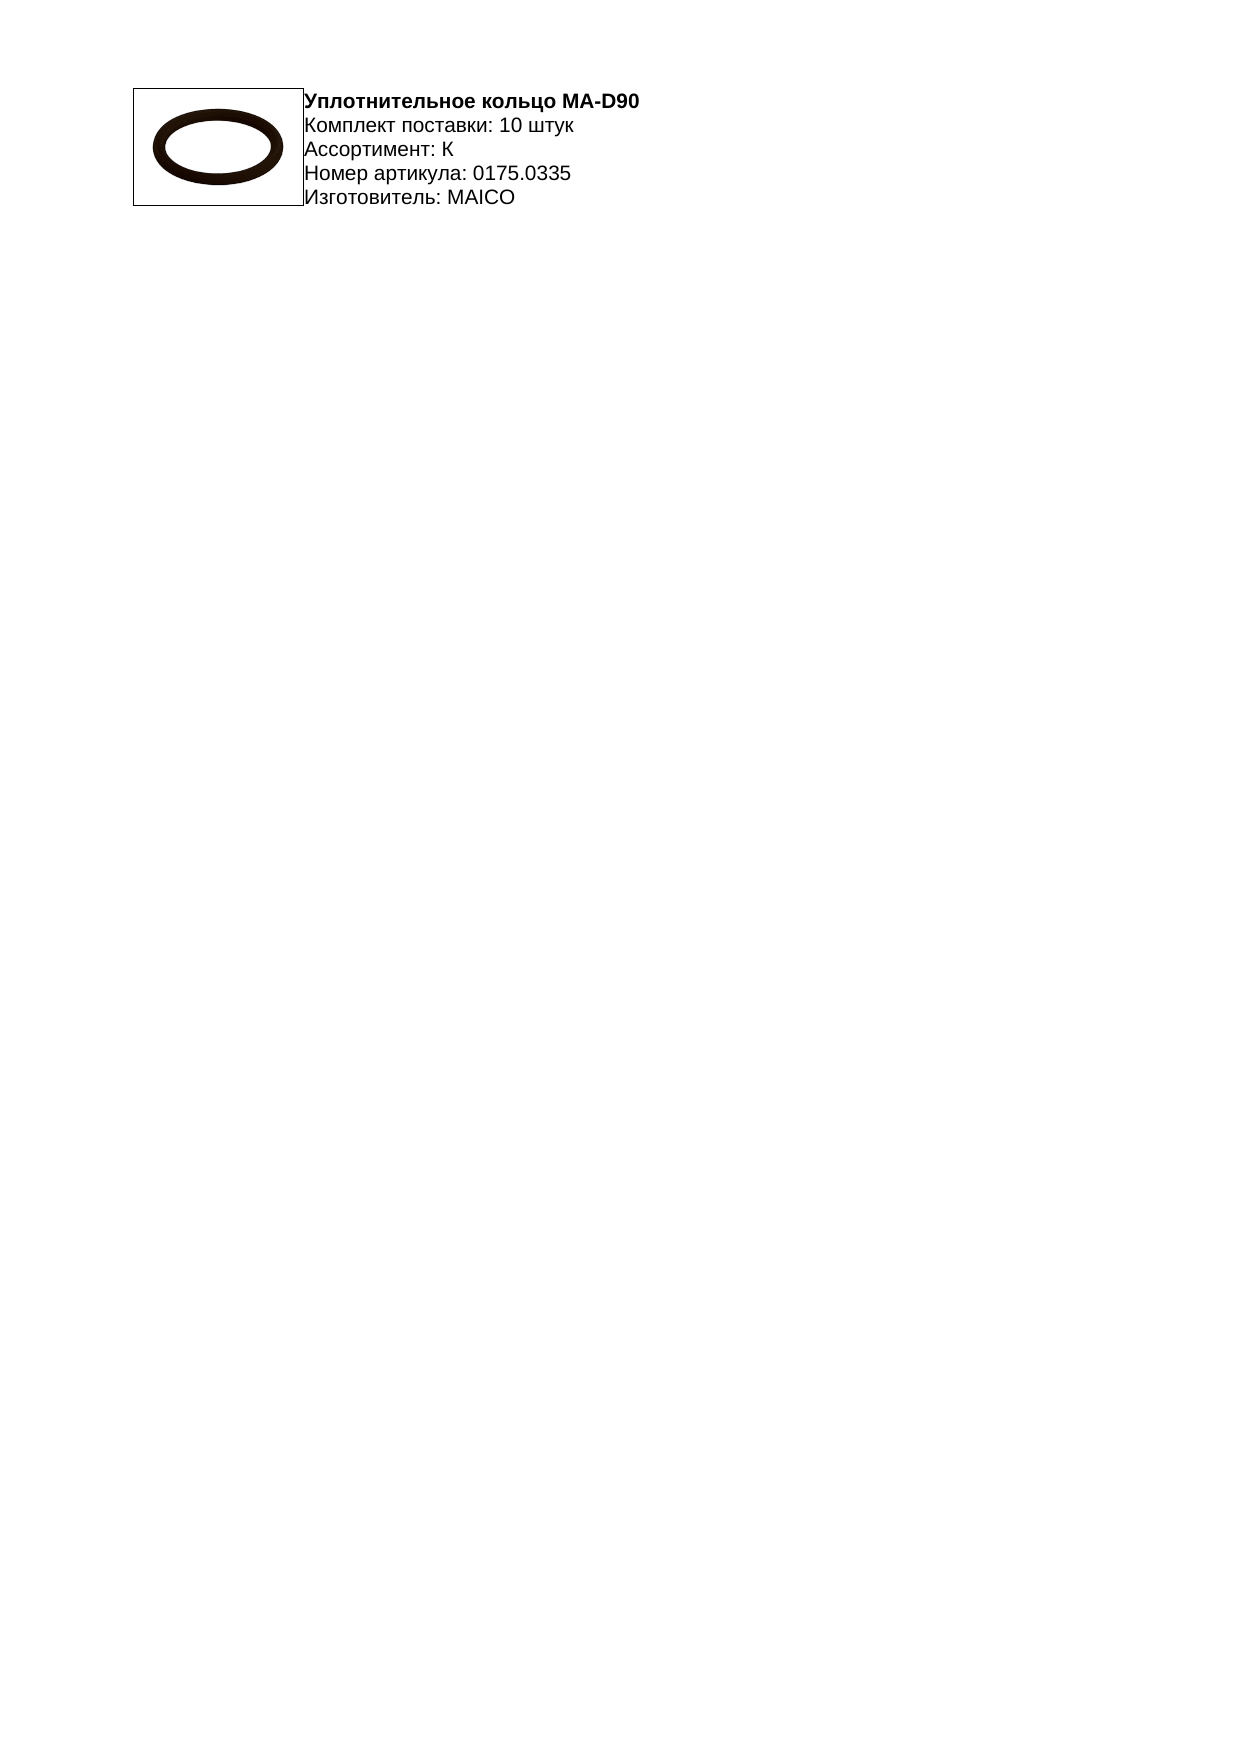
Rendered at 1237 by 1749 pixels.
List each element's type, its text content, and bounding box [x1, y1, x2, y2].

text Уплотнительное кольцо MA-D90Комплект поставки: 10 штукАссортимент: К Номер артикула: 0175.0335Изготовитель: MAICO [133, 89, 1148, 208]
picture [134, 89, 303, 205]
